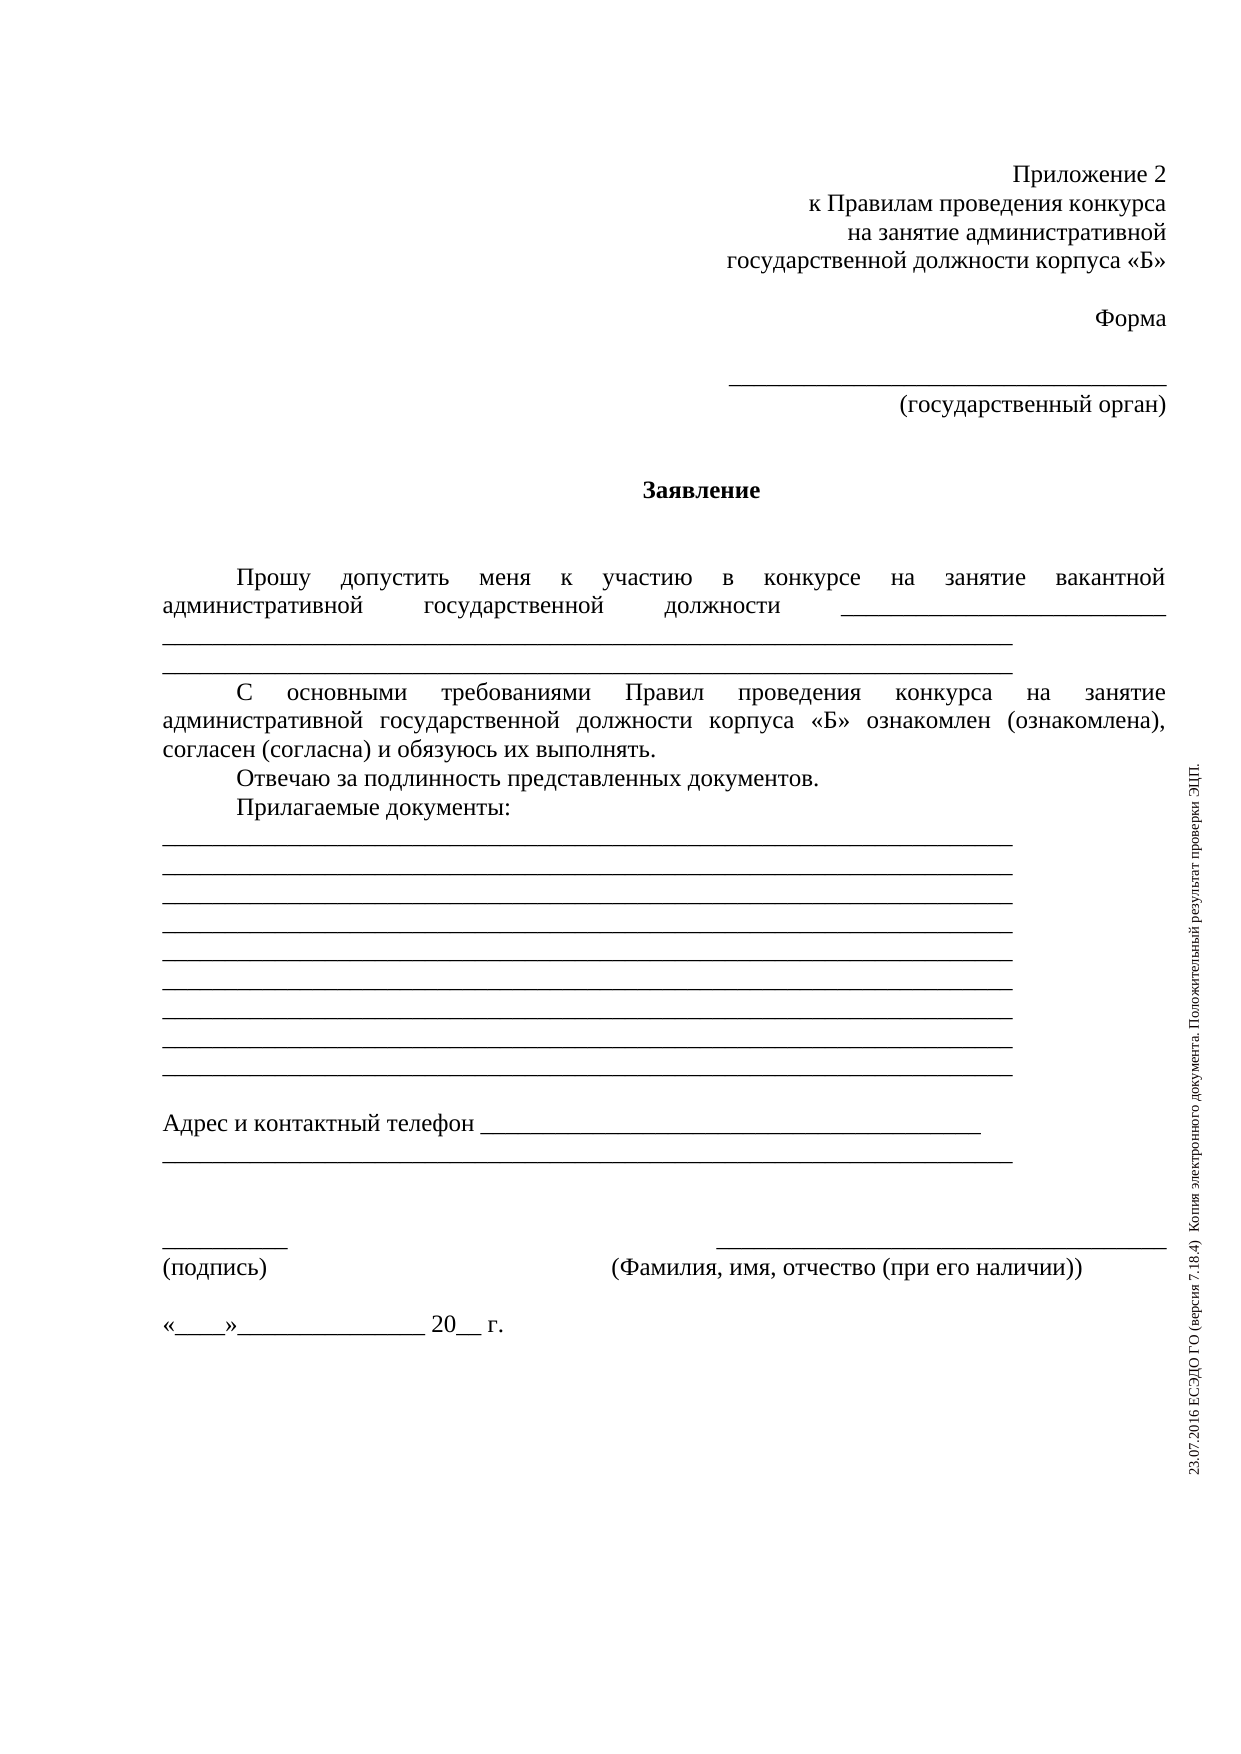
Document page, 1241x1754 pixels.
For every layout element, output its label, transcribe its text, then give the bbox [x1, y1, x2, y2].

text Прилагаемые документы: [162, 792, 1166, 821]
text Приложение 2 к Правилам проведения конкурса на занятие административной государственной должности корпуса «Б» [650, 159, 1166, 274]
text ____________________________________________________________________ [162, 1137, 1166, 1166]
text Прошу допустить меня к участию в конкурсе на занятие вакантной административной государственной должности __________________________ ____________________________________________________________________ ____________________________________________________________________ [162, 562, 1166, 677]
text ____________________________________________________________________ ____________________________________________________________________ ____________________________________________________________________ ____________________________________________________________________ ____________________________________________________________________ ____________________________________________________________________ ____________________________________________________________________ ____________________________________________________________________ [162, 821, 1166, 1051]
text «____»_______________ 20__ г. [162, 1309, 1166, 1338]
text Заявление [162, 476, 1166, 504]
text Отвечаю за подлинность представленных документов. [162, 763, 1166, 792]
text Форма [650, 303, 1166, 332]
text С основными требованиями Правил проведения конкурса на занятие административной государственной должности корпуса «Б» ознакомлен (ознакомлена), согласен (согласна) и обязуюсь их выполнять. [162, 677, 1166, 763]
text Адрес и контактный телефон ________________________________________ [162, 1108, 1166, 1137]
text ____________________________________________________________________ [162, 1051, 1166, 1079]
text __________ ____________________________________ (подпись) (Фамилия, имя, отчество (при его наличии)) [162, 1223, 1166, 1281]
text ___________________________________ (государственный орган) [162, 361, 1166, 418]
